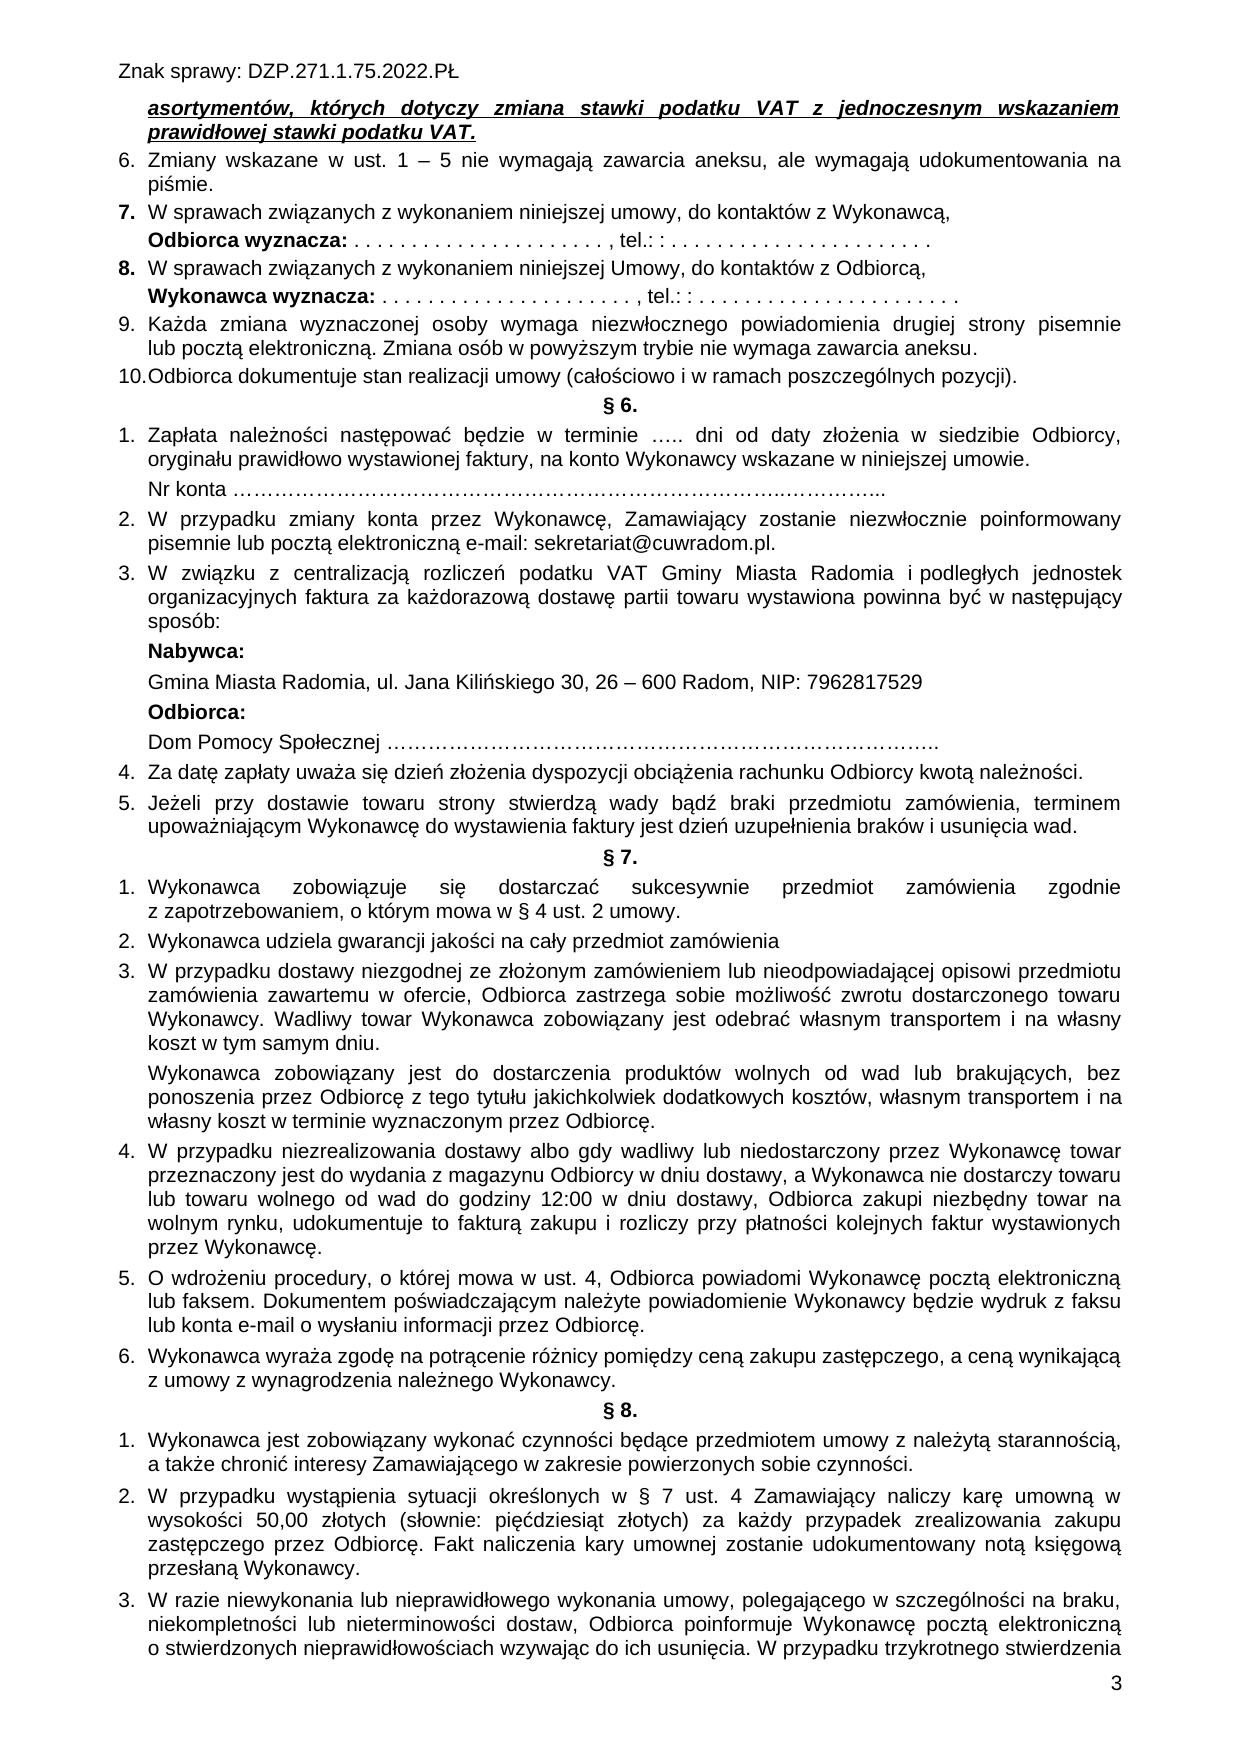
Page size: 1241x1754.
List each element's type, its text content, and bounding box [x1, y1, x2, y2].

list W sprawach związanych z wykonaniem niniejszej Umowy, do kontaktów z Odbiorcą, [118, 256, 1122, 280]
list Każda zmiana wyznaczonej osoby wymaga niezwłocznego powiadomienia drugiej strony pisemnie lub pocztą elektroniczną. Zmiana osób w powyższym trybie nie wymaga zawarcia aneksu. [118, 312, 1122, 360]
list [118, 1588, 1122, 1660]
text Odbiorca wyznacza: . . . . . . . . . . . . . . . . . . . . . . , tel.: : . . . . . . . . . . . . . . . . . . . . . . . [148, 228, 1122, 252]
text Nabywca: [148, 639, 1122, 663]
list W sprawach związanych z wykonaniem niniejszej umowy, do kontaktów z Wykonawcą, [118, 200, 1122, 224]
text § 8. [118, 1398, 1122, 1422]
list W przypadku dostawy niezgodnej ze złożonym zamówieniem lub nieodpowiadającej opisowi przedmiotu zamówienia zawartemu w ofercie, Odbiorca zastrzega sobie możliwość zwrotu dostarczonego towaru Wykonawcy. Wadliwy towar Wykonawca zobowiązany jest odebrać własnym transportem i na własny koszt w tym samym dniu. [118, 959, 1122, 1055]
list Zapłata należności następować będzie w terminie ….. dni od daty złożenia w siedzibie Odbiorcy, oryginału prawidłowo wystawionej faktury, na konto Wykonawcy wskazane w niniejszej umowie. [118, 423, 1122, 471]
text Dom Pomocy Społecznej …………………………………………………………………….. [148, 730, 1122, 754]
list Za datę zapłaty uważa się dzień złożenia dyspozycji obciążenia rachunku Odbiorcy kwotą należności. [118, 760, 1122, 784]
list Wykonawca wyraża zgodę na potrącenie różnicy pomiędzy ceną zakupu zastępczego, a ceną wynikającą z umowy z wynagrodzenia należnego Wykonawcy. [118, 1343, 1122, 1391]
list W związku z centralizacją rozliczeń podatku VAT Gminy Miasta Radomia i podległych jednostek organizacyjnych faktura za każdorazową dostawę partii towaru wystawiona powinna być w następujący sposób: [118, 561, 1122, 633]
text Nr konta ……………………………………………………………………..…………... [148, 477, 1122, 501]
list O wdrożeniu procedury, o której mowa w ust. 4, Odbiorca powiadomi Wykonawcę pocztą elektroniczną lub faksem. Dokumentem poświadczającym należyte powiadomienie Wykonawcy będzie wydruk z faksu lub konta e-mail o wysłaniu informacji przez Odbiorcę. [118, 1265, 1122, 1337]
text Gmina Miasta Radomia, ul. Jana Kilińskiego 30, 26 – 600 Radom, NIP: 7962817529 [148, 669, 1122, 693]
list Wykonawca udziela gwarancji jakości na cały przedmiot zamówienia [118, 929, 1122, 953]
list Odbiorca dokumentuje stan realizacji umowy (całościowo i w ramach poszczególnych pozycji). [118, 364, 1122, 388]
text Wykonawca wyznacza: . . . . . . . . . . . . . . . . . . . . . . , tel.: : . . . . . . . . . . . . . . . . . . . . . . . [148, 284, 1122, 308]
list W przypadku wystąpienia sytuacji określonych w § 7 ust. 4 Zamawiający naliczy karę umowną w wysokości 50,00 złotych (słownie: pięćdziesiąt złotych) za każdy przypadek zrealizowania zakupu zastępczego przez Odbiorcę. Fakt naliczenia kary umownej zostanie udokumentowany notą księgową przesłaną Wykonawcy. [118, 1484, 1122, 1580]
list Zmiany wskazane w ust. 1 – 5 nie wymagają zawarcia aneksu, ale wymagają udokumentowania na piśmie. [118, 148, 1122, 196]
text § 7. [118, 844, 1122, 868]
text Wykonawca zobowiązany jest do dostarczenia produktów wolnych od wad lub brakujących, bez ponoszenia przez Odbiorcę z tego tytułu jakichkolwiek dodatkowych kosztów, własnym transportem i na własny koszt w terminie wyznaczonym przez Odbiorcę. [148, 1061, 1122, 1133]
list Jeżeli przy dostawie towaru strony stwierdzą wady bądź braki przedmiotu zamówienia, terminem upoważniającym Wykonawcę do wystawienia faktury jest dzień uzupełnienia braków i usunięcia wad. [118, 790, 1122, 838]
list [118, 96, 1122, 143]
text § 6. [118, 392, 1122, 416]
list Wykonawca jest zobowiązany wykonać czynności będące przedmiotem umowy z należytą starannością, a także chronić interesy Zamawiającego w zakresie powierzonych sobie czynności. [118, 1428, 1122, 1476]
list W przypadku zmiany konta przez Wykonawcę, Zamawiający zostanie niezwłocznie poinformowany pisemnie lub pocztą elektroniczną e-mail: sekretariat@cuwradom.pl. [118, 507, 1122, 555]
text Odbiorca: [148, 700, 1122, 724]
list Wykonawca zobowiązuje się dostarczać sukcesywnie przedmiot zamówienia zgodnie z zapotrzebowaniem, o którym mowa w § 4 ust. 2 umowy. [118, 875, 1122, 923]
list W przypadku niezrealizowania dostawy albo gdy wadliwy lub niedostarczony przez Wykonawcę towar przeznaczony jest do wydania z magazynu Odbiorcy w dniu dostawy, a Wykonawca nie dostarczy towaru lub towaru wolnego od wad do godziny 12:00 w dniu dostawy, Odbiorca zakupi niezbędny towar na wolnym rynku, udokumentuje to fakturą zakupu i rozliczy przy płatności kolejnych faktur wystawionych przez Wykonawcę. [118, 1139, 1122, 1259]
